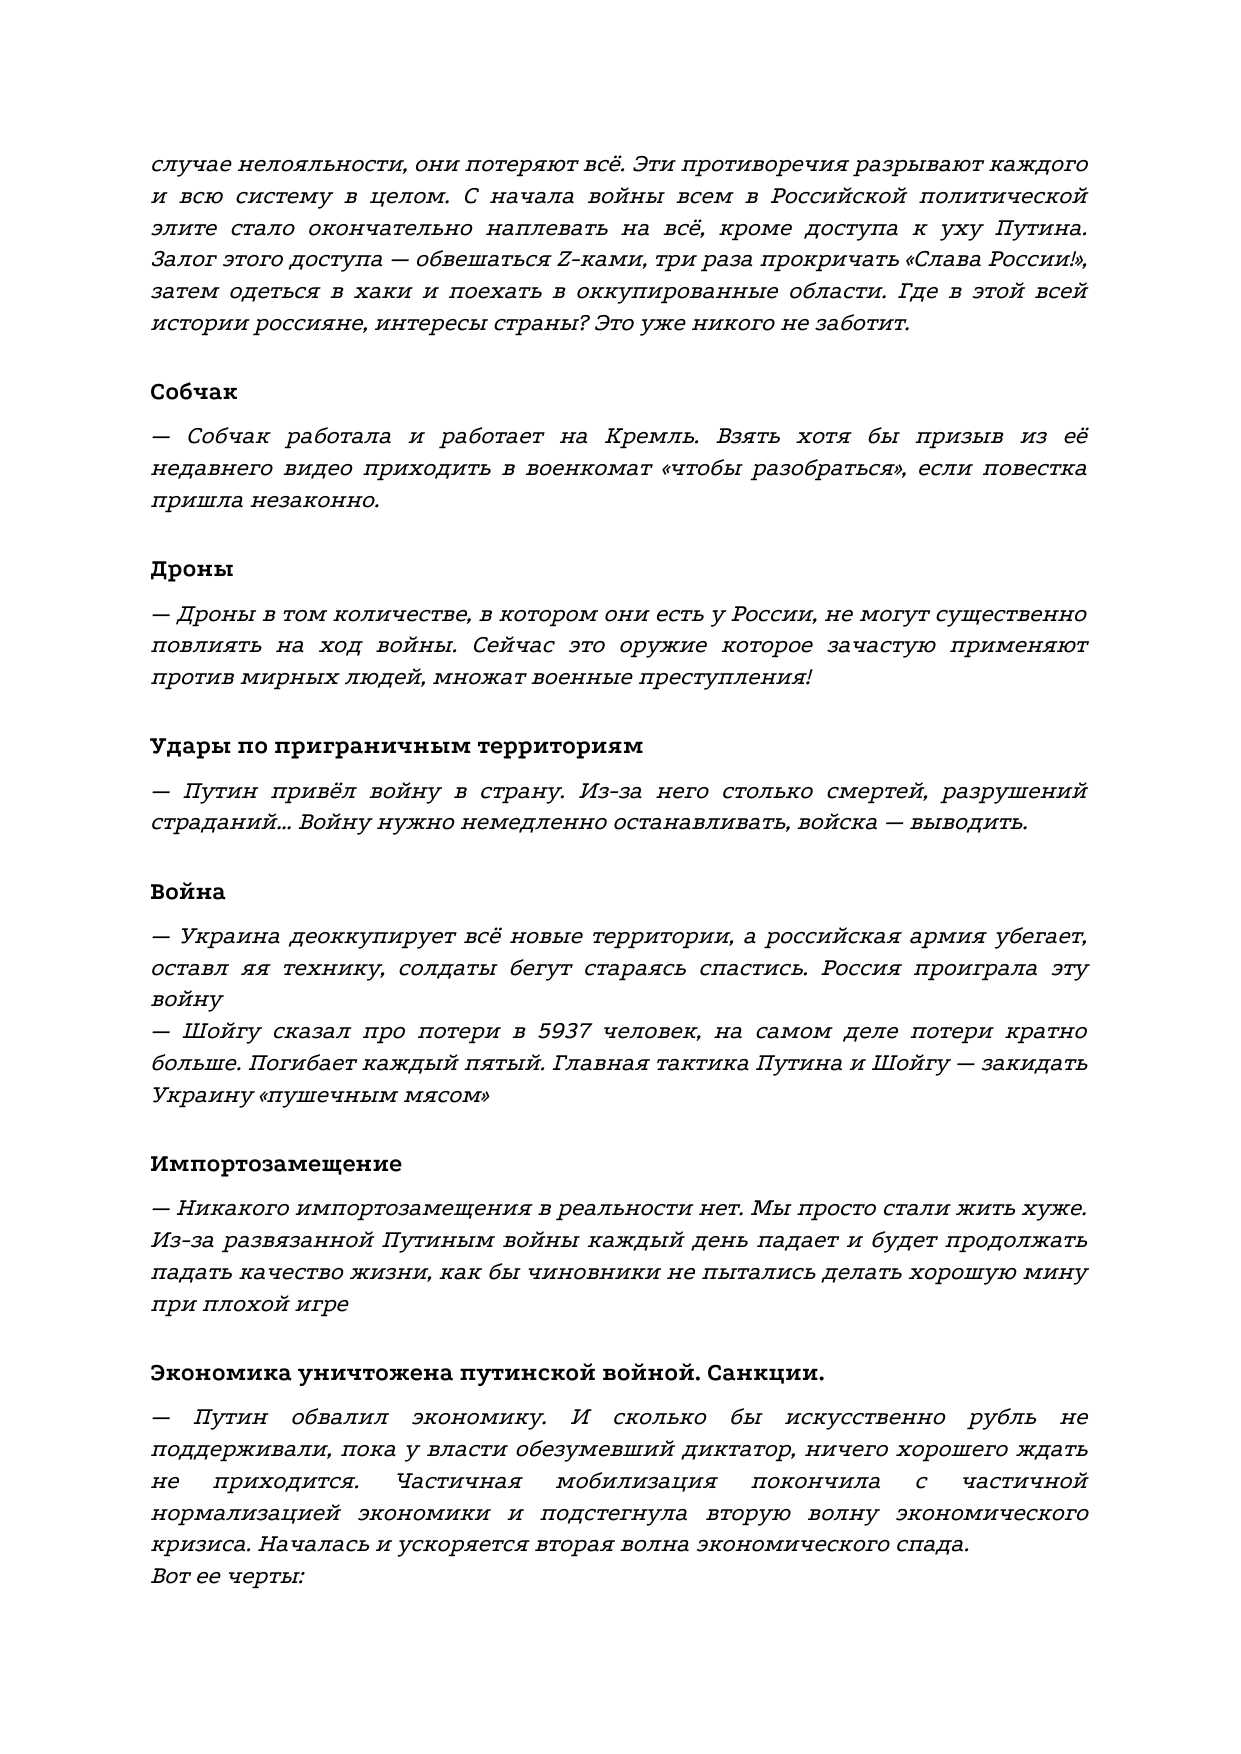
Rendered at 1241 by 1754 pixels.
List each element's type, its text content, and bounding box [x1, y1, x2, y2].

text — Путин привёл войну в страну. Из-за него столько смертей, разрушений страданий… Войну нужно немедленно останавливать, войска — выводить. [150, 777, 1090, 836]
text — Собчак работала и работает на Кремль. Взять хотя бы призыв из её недавнего видео приходить в военкомат «чтобы разобраться», если повестка пришла незаконно. [150, 422, 1090, 514]
subtitle Импортозамещение [150, 1150, 1090, 1178]
text — Украина деоккупирует всё новые территории, а российская армия убегает, оставл яя технику, солдаты бегут стараясь спастись. Россия проиграла эту войну [150, 922, 1090, 1013]
subtitle Дроны [150, 555, 1090, 583]
text — Шойгу сказал про потери в 5937 человек, на самом деле потери кратно больше. Погибает каждый пятый. Главная тактика Путина и Шойгу — закидать Украину «пушечным мясом» [150, 1017, 1090, 1108]
subtitle Экономика уничтожена путинской войной. Санкции. [150, 1359, 1090, 1387]
text — Путин обвалил экономику. И сколько бы искусственно рубль не поддерживали, пока у власти обезумевший диктатор, ничего хорошего ждать не приходится. Частичная мобилизация покончила с частичной нормализацией экономики и подстегнула вторую волну экономического кризиса. Началась и ускоряется вторая волна экономического спада. [150, 1403, 1090, 1558]
text — Дроны в том количестве, в котором они есть у России, не могут существенно повлиять на ход войны. Сейчас это оружие которое зачастую применяют против мирных людей, множат военные преступления! [150, 599, 1090, 691]
subtitle Удары по приграничным территориям [150, 732, 1090, 760]
subtitle Война [150, 878, 1090, 905]
text Вот ее черты: [150, 1562, 1090, 1590]
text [150, 150, 1090, 337]
text — Никакого импортозамещения в реальности нет. Мы просто стали жить хуже. Из-за развязанной Путиным войны каждый день падает и будет продолжать падать качество жизни, как бы чиновники не пытались делать хорошую мину при плохой игре [150, 1194, 1090, 1317]
subtitle Собчак [150, 378, 1090, 406]
